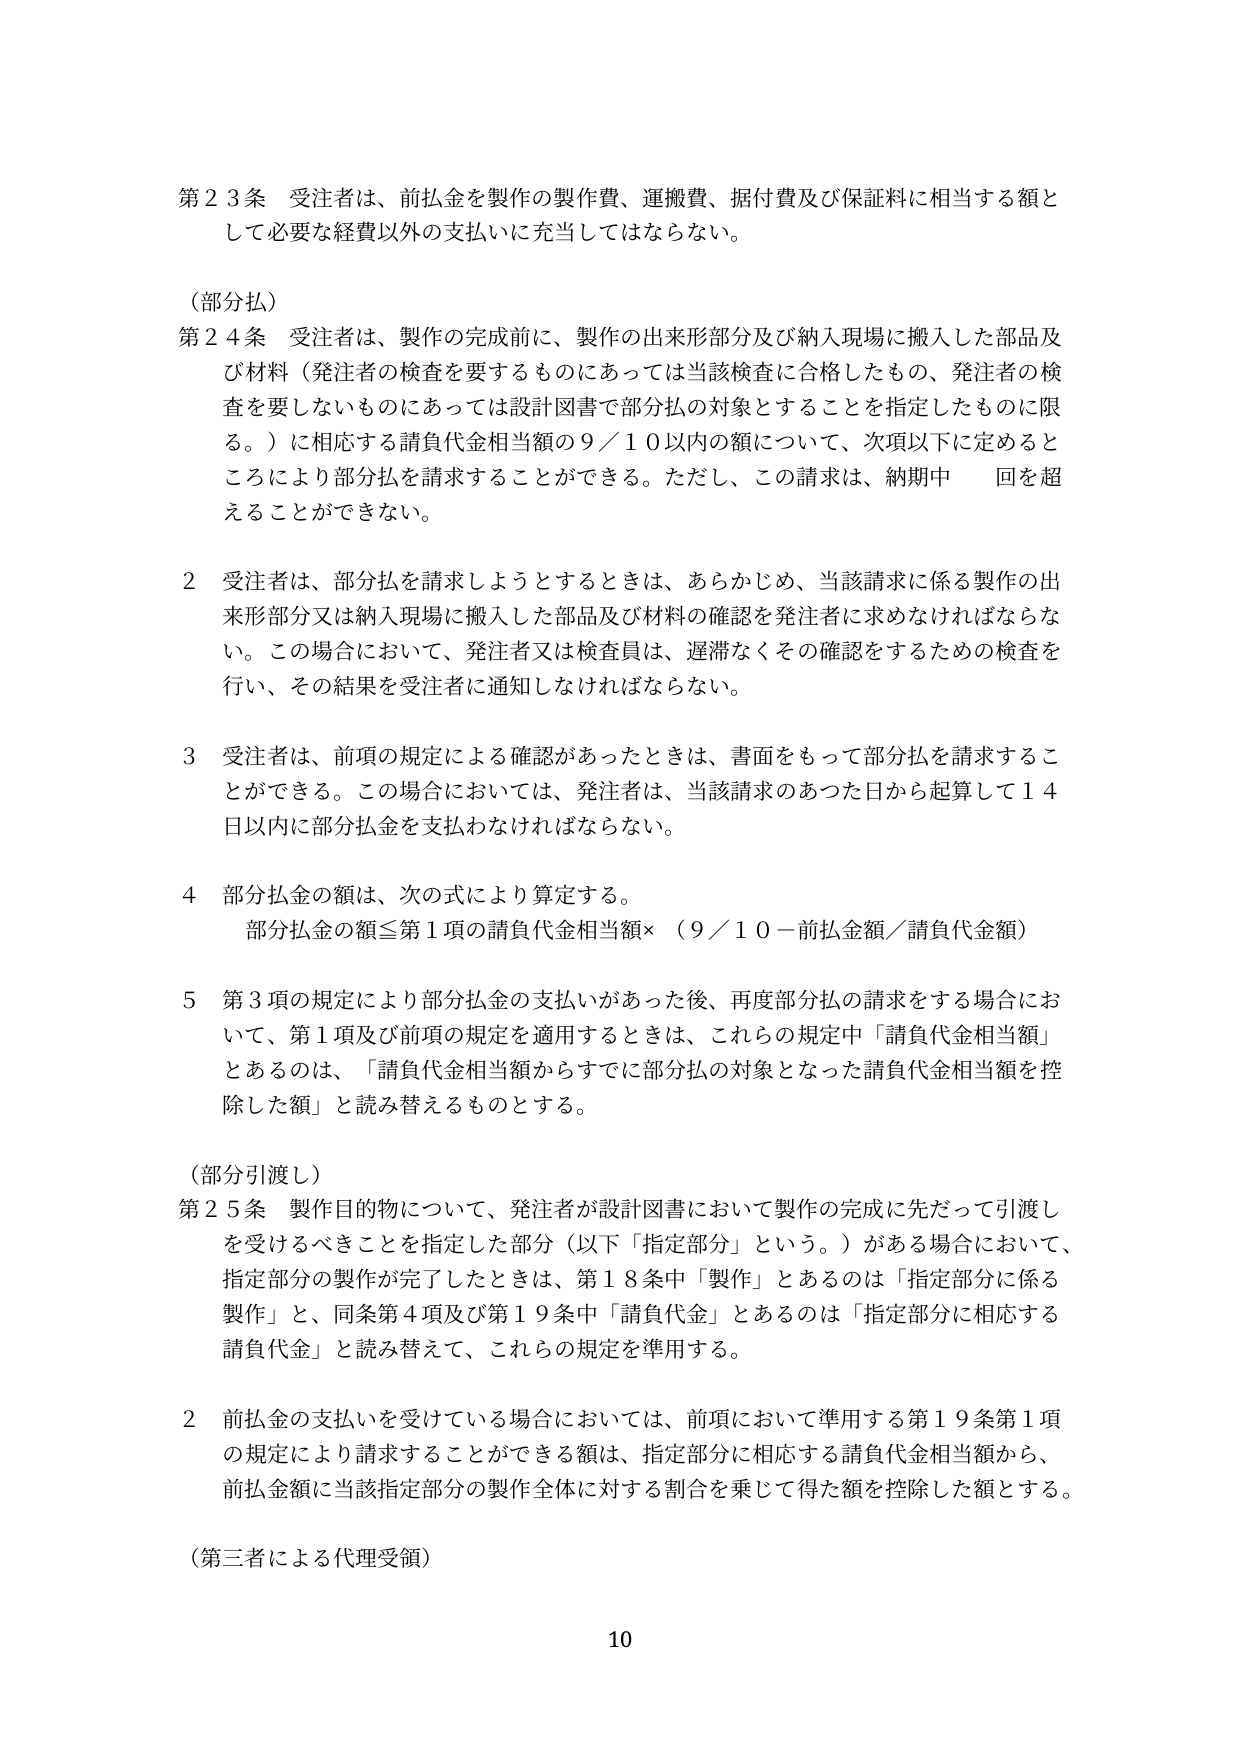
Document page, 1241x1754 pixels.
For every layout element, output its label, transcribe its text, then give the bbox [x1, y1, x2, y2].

text ４ 部分払金の額は、次の式により算定する。 [178, 877, 1062, 912]
text ２ 受注者は、部分払を請求しようとするときは、あらかじめ、当該請求に係る製作の出来形部分又は納入現場に搬入した部品及び材料の確認を発注者に求めなければならない。この場合において、発注者又は検査員は、遅滞なくその確認をするための検査を行い、その結果を受注者に通知しなければならない。 [178, 563, 1062, 702]
text 第２４条 受注者は、製作の完成前に、製作の出来形部分及び納入現場に搬入した部品及び材料（発注者の検査を要するものにあっては当該検査に合格したもの、発注者の検査を要しないものにあっては設計図書で部分払の対象とすることを指定したものに限る。）に相応する請負代金相当額の９／１０以内の額について、次項以下に定めるところにより部分払を請求することができる。ただし、この請求は、納期中 回を超えることができない。 [178, 319, 1062, 528]
text ２ 前払金の支払いを受けている場合においては、前項において準用する第１９条第１項の規定により請求することができる額は、指定部分に相応する請負代金相当額から、前払金額に当該指定部分の製作全体に対する割合を乗じて得た額を控除した額とする。 [178, 1400, 1062, 1505]
text ５ 第３項の規定により部分払金の支払いがあった後、再度部分払の請求をする場合において、第１項及び前項の規定を適用するときは、これらの規定中「請負代金相当額」とあるのは、「請負代金相当額からすでに部分払の対象となった請負代金相当額を控除した額」と読み替えるものとする。 [178, 982, 1062, 1121]
text 部分払金の額≦第１項の請負代金相当額×（９／１０－前払金額／請負代金額） [178, 912, 1062, 947]
text 第２５条 製作目的物について、発注者が設計図書において製作の完成に先だって引渡しを受けるべきことを指定した部分（以下「指定部分」という。）がある場合において、指定部分の製作が完了したときは、第１８条中「製作」とあるのは「指定部分に係る製作」と、同条第４項及び第１９条中「請負代金」とあるのは「指定部分に相応する請負代金」と読み替えて、これらの規定を準用する。 [178, 1191, 1062, 1366]
text （部分払） [178, 284, 1062, 319]
text （第三者による代理受領） [178, 1540, 1062, 1575]
text 第２３条 受注者は、前払金を製作の製作費、運搬費、据付費及び保証料に相当する額として必要な経費以外の支払いに充当してはならない。 [178, 179, 1062, 249]
text （部分引渡し） [178, 1156, 1062, 1191]
text ３ 受注者は、前項の規定による確認があったときは、書面をもって部分払を請求することができる。この場合においては、発注者は、当該請求のあつた日から起算して１４日以内に部分払金を支払わなければならない。 [178, 737, 1062, 842]
